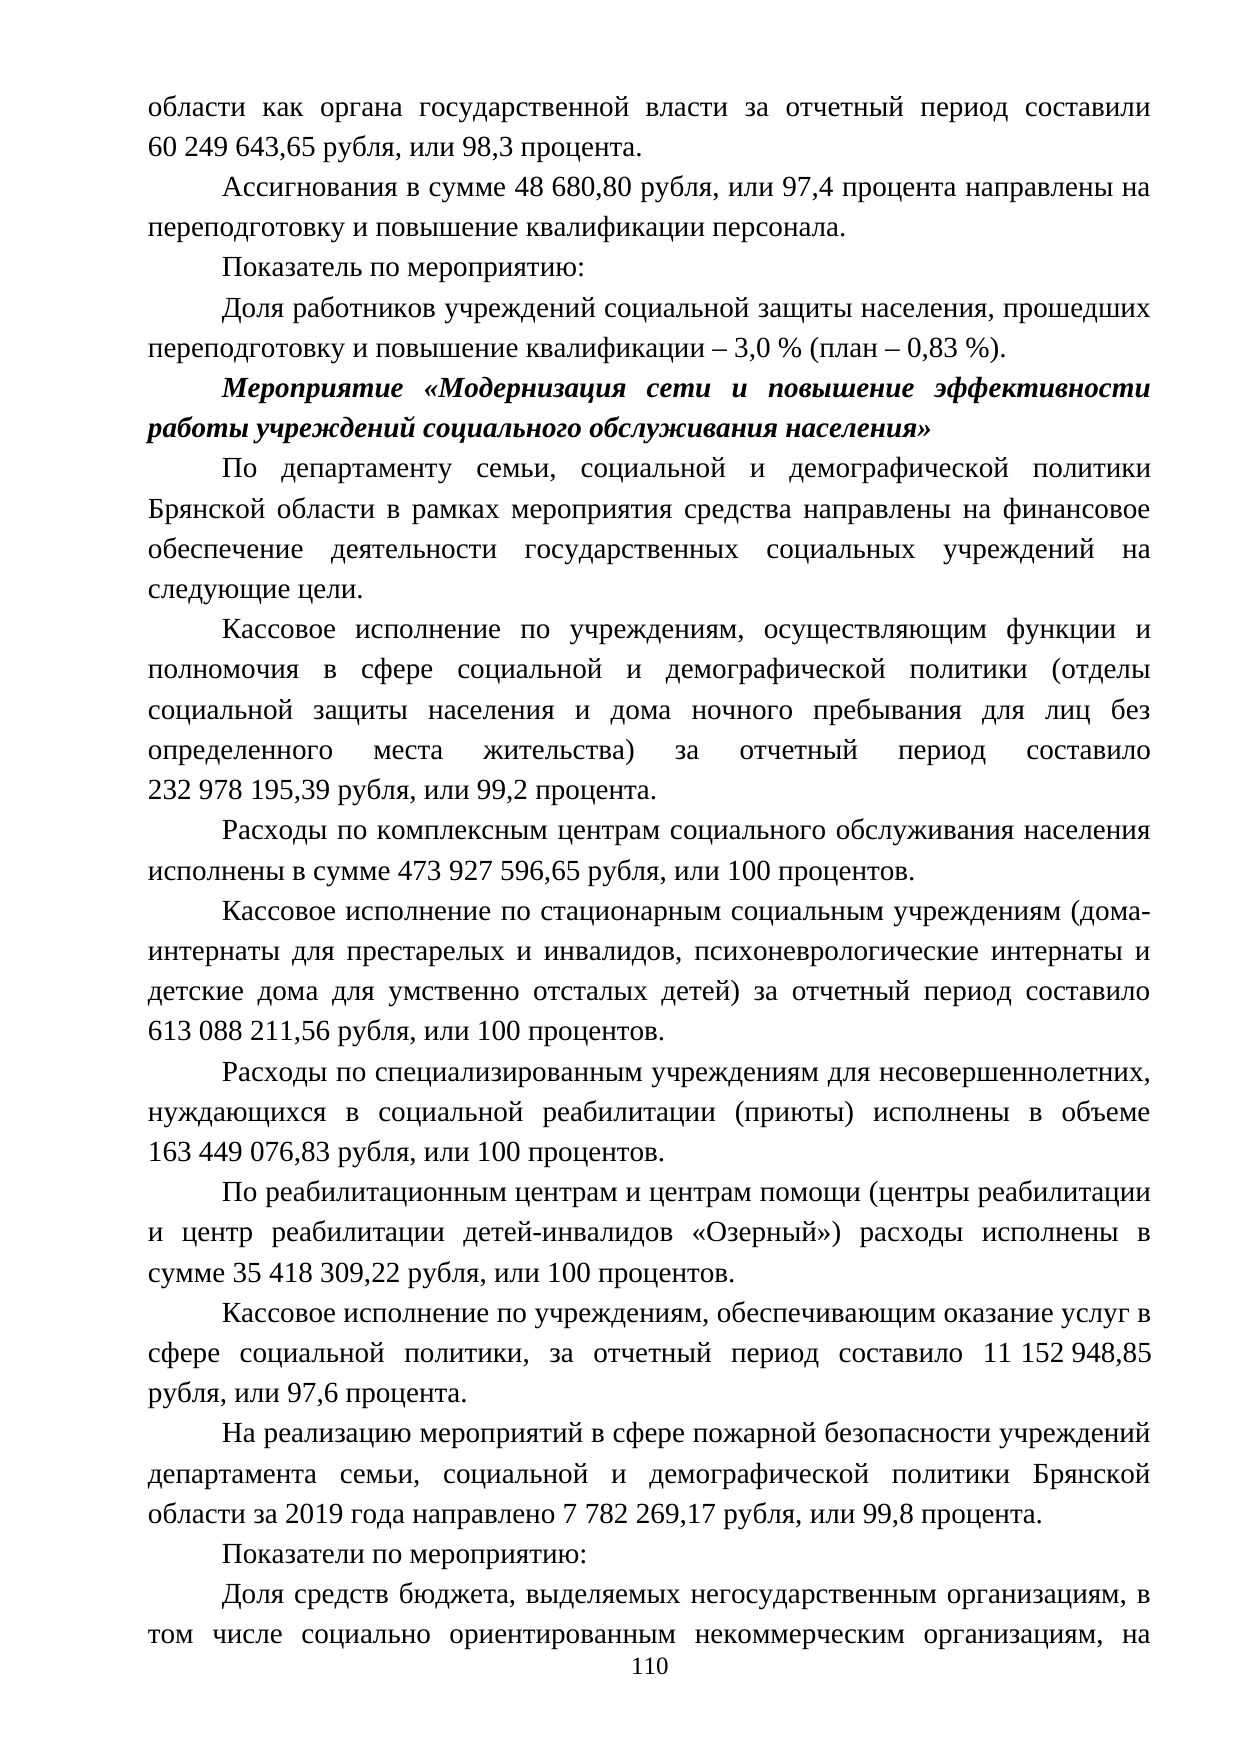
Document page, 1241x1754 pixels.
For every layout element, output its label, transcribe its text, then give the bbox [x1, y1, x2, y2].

text По реабилитационным центрам и центрам помощи (центры реабилитации и центр реабилитации детей-инвалидов «Озерный») расходы исполнены в сумме 35 418 309,22 рубля, или 100 процентов. [148, 1174, 1152, 1288]
text Показатели по мероприятию: [148, 1536, 1152, 1570]
text Доля работников учреждений социальной защиты населения, прошедших переподготовку и повышение квалификации – 3,0 % (план – 0,83 %). [148, 290, 1152, 363]
text Показатель по мероприятию: [148, 249, 1152, 283]
text На реализацию мероприятий в сфере пожарной безопасности учреждений департамента семьи, социальной и демографической политики Брянской области за 2019 года направлено 7 782 269,17 рубля, или 99,8 процента. [148, 1416, 1152, 1529]
text Ассигнования в сумме 48 680,80 рубля, или 97,4 процента направлены на переподготовку и повышение квалификации персонала. [148, 169, 1152, 243]
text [148, 1576, 1152, 1650]
text Кассовое исполнение по стационарным социальным учреждениям (дома-интернаты для престарелых и инвалидов, психоневрологические интернаты и детские дома для умственно отсталых детей) за отчетный период составило 613 088 211,56 рубля, или 100 процентов. [148, 893, 1152, 1047]
text Кассовое исполнение по учреждениям, осуществляющим функции и полномочия в сфере социальной и демографической политики (отделы социальной защиты населения и дома ночного пребывания для лиц без определенного места жительства) за отчетный период составило 232 978 195,39 рубля, или 99,2 процента. [148, 611, 1152, 806]
text Расходы по комплексным центрам социального обслуживания населения исполнены в сумме 473 927 596,65 рубля, или 100 процентов. [148, 812, 1152, 886]
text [148, 89, 1152, 162]
text Мероприятие «Модернизация сети и повышение эффективности работы учреждений социального обслуживания населения» [148, 370, 1152, 444]
text Кассовое исполнение по учреждениям, обеспечивающим оказание услуг в сфере социальной политики, за отчетный период составило 11 152 948,85 рубля, или 97,6 процента. [148, 1295, 1152, 1409]
text Расходы по специализированным учреждениям для несовершеннолетних, нуждающихся в социальной реабилитации (приюты) исполнены в объеме 163 449 076,83 рубля, или 100 процентов. [148, 1054, 1152, 1168]
text По департаменту семьи, социальной и демографической политики Брянской области в рамках мероприятия средства направлены на финансовое обеспечение деятельности государственных социальных учреждений на следующие цели. [148, 451, 1152, 605]
